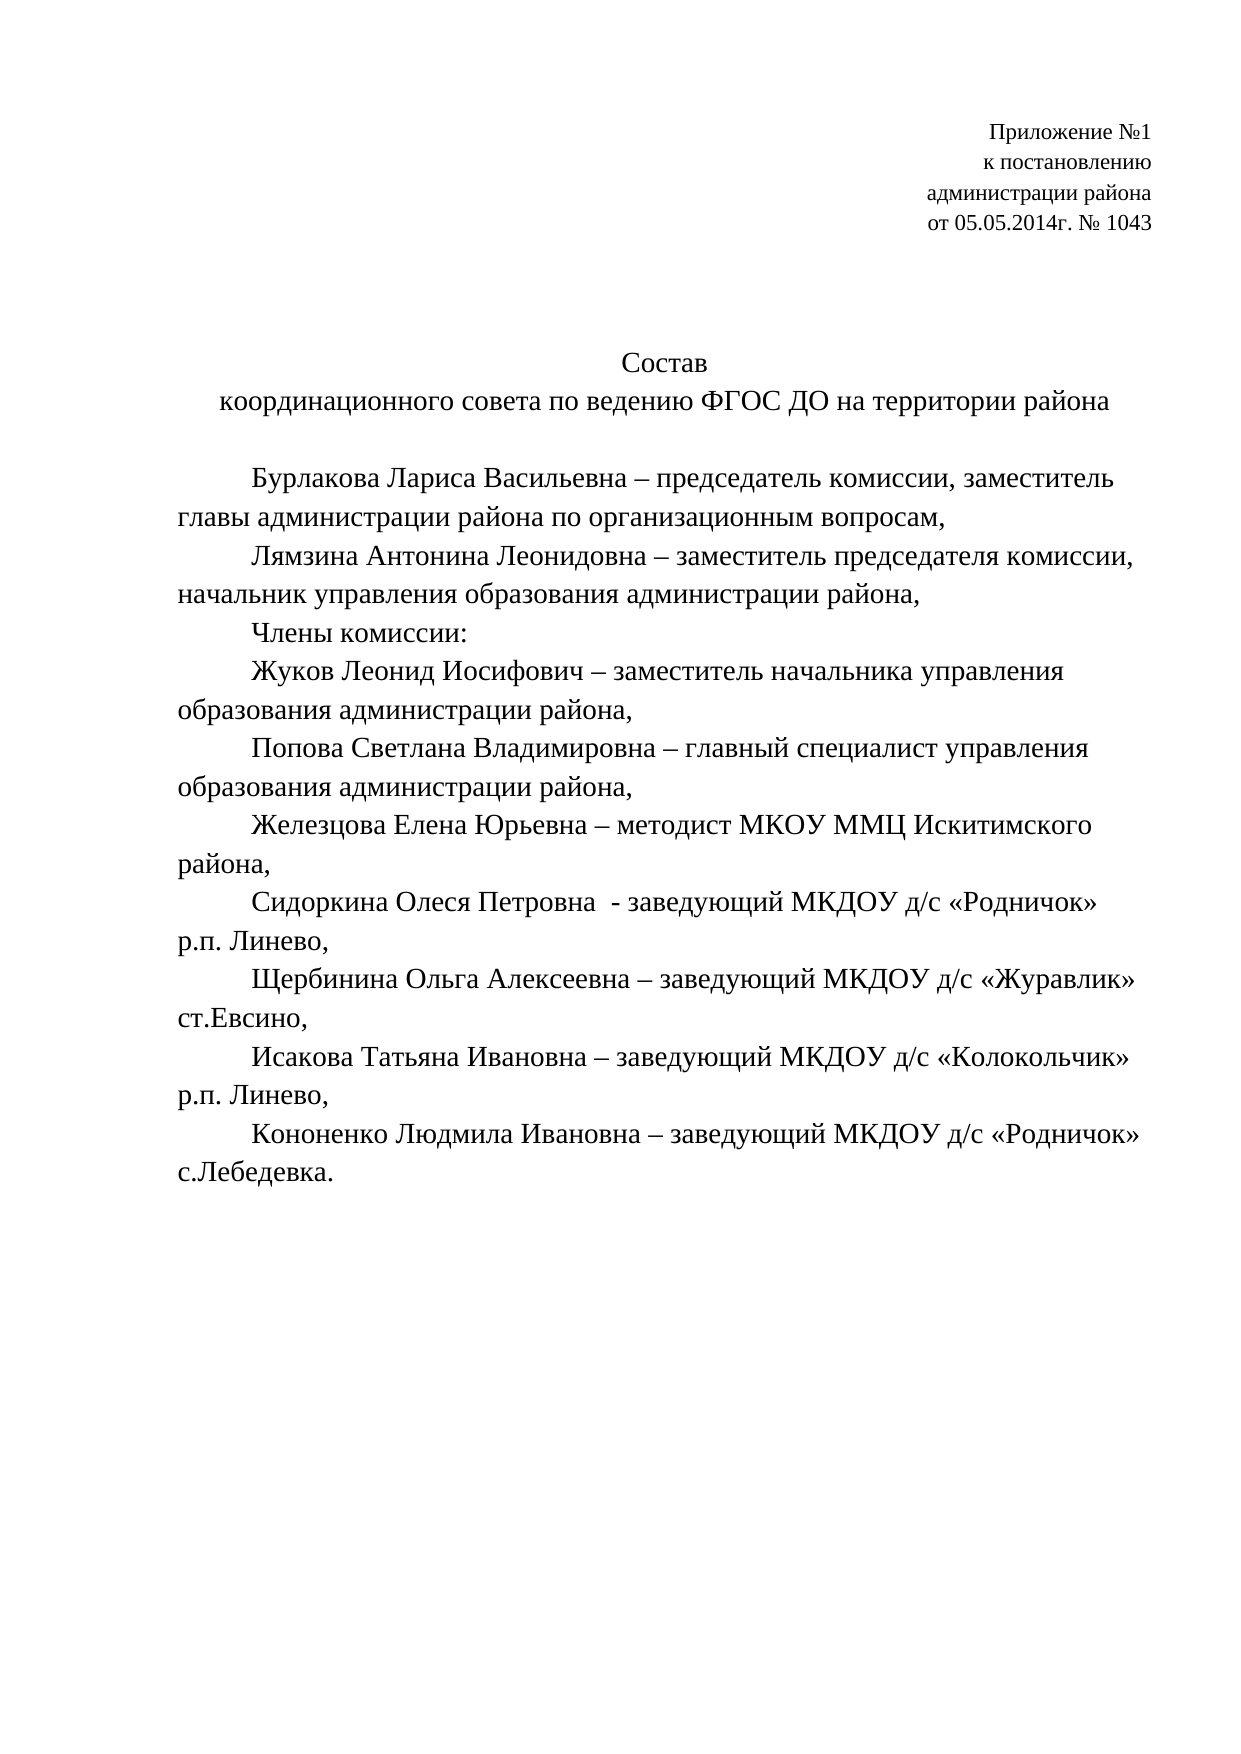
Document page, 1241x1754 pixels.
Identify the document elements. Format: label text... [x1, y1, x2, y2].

text к постановлению [841, 148, 1152, 175]
text Кононенко Людмила Ивановна – заведующий МКДОУ д/с «Родничок» с.Лебедевка. [177, 1116, 1152, 1188]
text Члены комиссии: [177, 615, 1152, 648]
text администрации района [841, 178, 1152, 205]
text Бурлакова Лариса Васильевна – председатель комиссии, заместитель главы администрации района по организационным вопросам, [177, 461, 1152, 533]
text Жуков Леонид Иосифович – заместитель начальника управления образования администрации района, [177, 653, 1152, 725]
text координационного совета по ведению ФГОС ДО на территории района [177, 383, 1152, 417]
text Железцова Елена Юрьевна – методист МКОУ ММЦ Искитимского района, [177, 807, 1152, 879]
text от 05.05.2014г. № 1043 [841, 209, 1152, 235]
text Приложение №1 [177, 118, 1152, 144]
text Исакова Татьяна Ивановна – заведующий МКДОУ д/с «Колокольчик» р.п. Линево, [177, 1039, 1152, 1111]
text Состав [177, 345, 1152, 378]
text Щербинина Ольга Алексеевна – заведующий МКДОУ д/с «Журавлик» ст.Евсино, [177, 962, 1152, 1034]
text Сидоркина Олеся Петровна - заведующий МКДОУ д/с «Родничок» р.п. Линево, [177, 884, 1152, 957]
text Лямзина Антонина Леонидовна – заместитель председателя комиссии, начальник управления образования администрации района, [177, 538, 1152, 610]
text Попова Светлана Владимировна – главный специалист управления образования администрации района, [177, 730, 1152, 802]
